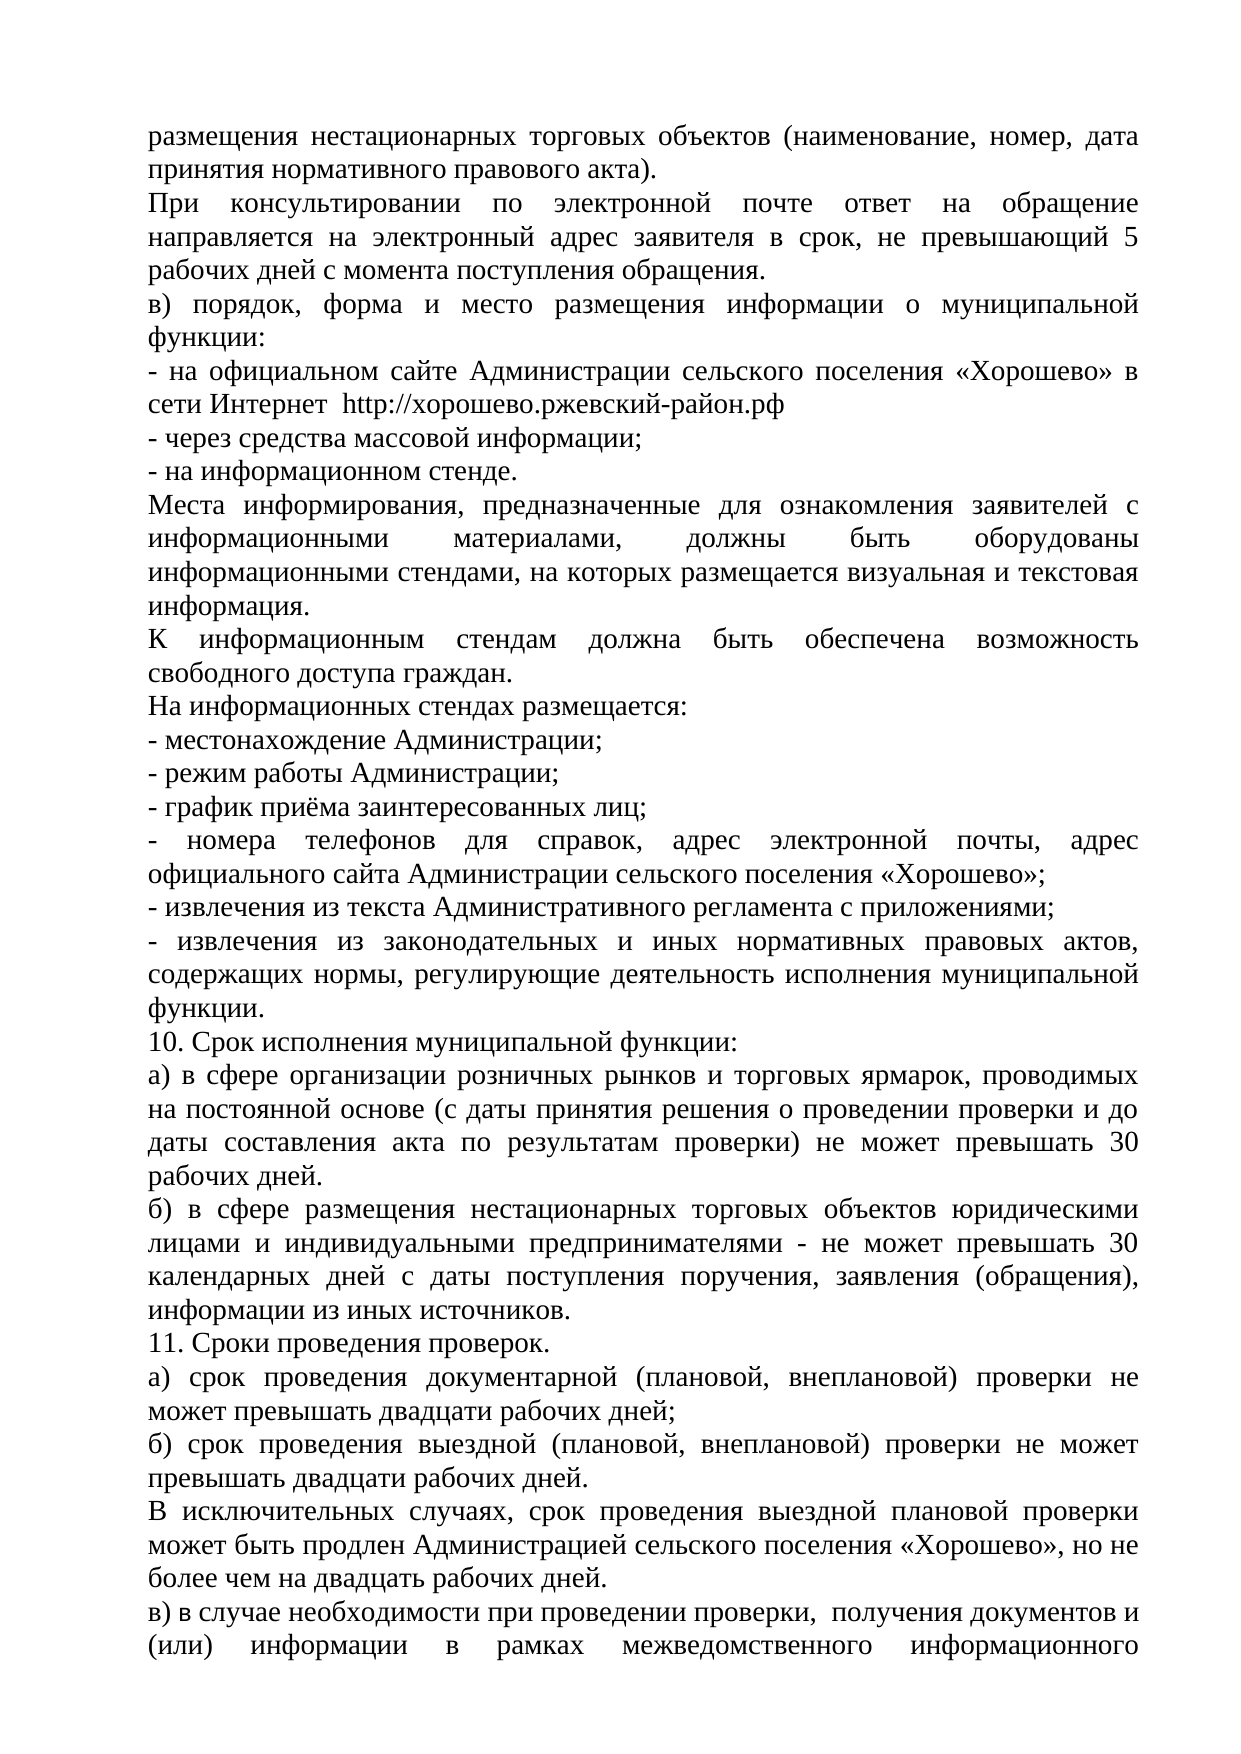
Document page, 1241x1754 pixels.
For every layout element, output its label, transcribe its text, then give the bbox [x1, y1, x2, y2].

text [148, 1594, 1140, 1661]
text 10. Срок исполнения муниципальной функции: [148, 1024, 1140, 1057]
text - извлечения из законодательных и иных нормативных правовых актов, содержащих нормы, регулирующие деятельность исполнения муниципальной функции. [148, 923, 1140, 1024]
text б) срок проведения выездной (плановой, внеплановой) проверки не может превышать двадцати рабочих дней. [148, 1426, 1140, 1493]
text б) в сфере размещения нестационарных торговых объектов юридическими лицами и индивидуальными предпринимателями - не может превышать 30 календарных дней с даты поступления поручения, заявления (обращения), информации из иных источников. [148, 1191, 1140, 1326]
text - местонахождение Администрации; [148, 722, 1140, 755]
text В исключительных случаях, срок проведения выездной плановой проверки может быть продлен Администрацией сельского поселения «Хорошево», но не более чем на двадцать рабочих дней. [148, 1493, 1140, 1594]
text К информационным стендам должна быть обеспечена возможность свободного доступа граждан. [148, 621, 1140, 688]
text - извлечения из текста Административного регламента с приложениями; [148, 889, 1140, 923]
text а) в сфере организации розничных рынков и торговых ярмарок, проводимых на постоянной основе (с даты принятия решения о проведении проверки и до даты составления акта по результатам проверки) не может превышать 30 рабочих дней. [148, 1057, 1140, 1191]
text - на информационном стенде. [148, 453, 1140, 487]
text - номера телефонов для справок, адрес электронной почты, адрес официального сайта Администрации сельского поселения «Хорошево»; [148, 822, 1140, 889]
text На информационных стендах размещается: [148, 688, 1140, 722]
text в) порядок, форма и место размещения информации о муниципальной функции: [148, 286, 1140, 353]
text - через средства массовой информации; [148, 420, 1140, 453]
text 11. Сроки проведения проверок. [148, 1326, 1140, 1359]
text При консультировании по электронной почте ответ на обращение направляется на электронный адрес заявителя в срок, не превышающий 5 рабочих дней с момента поступления обращения. [148, 185, 1140, 286]
text - на официальном сайте Администрации сельского поселения «Хорошево» в сети Интернет http://хорошево.ржевский-район.рф [148, 353, 1140, 420]
text - график приёма заинтересованных лиц; [148, 789, 1140, 822]
text Места информирования, предназначенные для ознакомления заявителей с информационными материалами, должны быть оборудованы информационными стендами, на которых размещается визуальная и текстовая информация. [148, 487, 1140, 621]
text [148, 118, 1140, 185]
text - режим работы Администрации; [148, 755, 1140, 789]
text а) срок проведения документарной (плановой, внеплановой) проверки не может превышать двадцати рабочих дней; [148, 1359, 1140, 1426]
